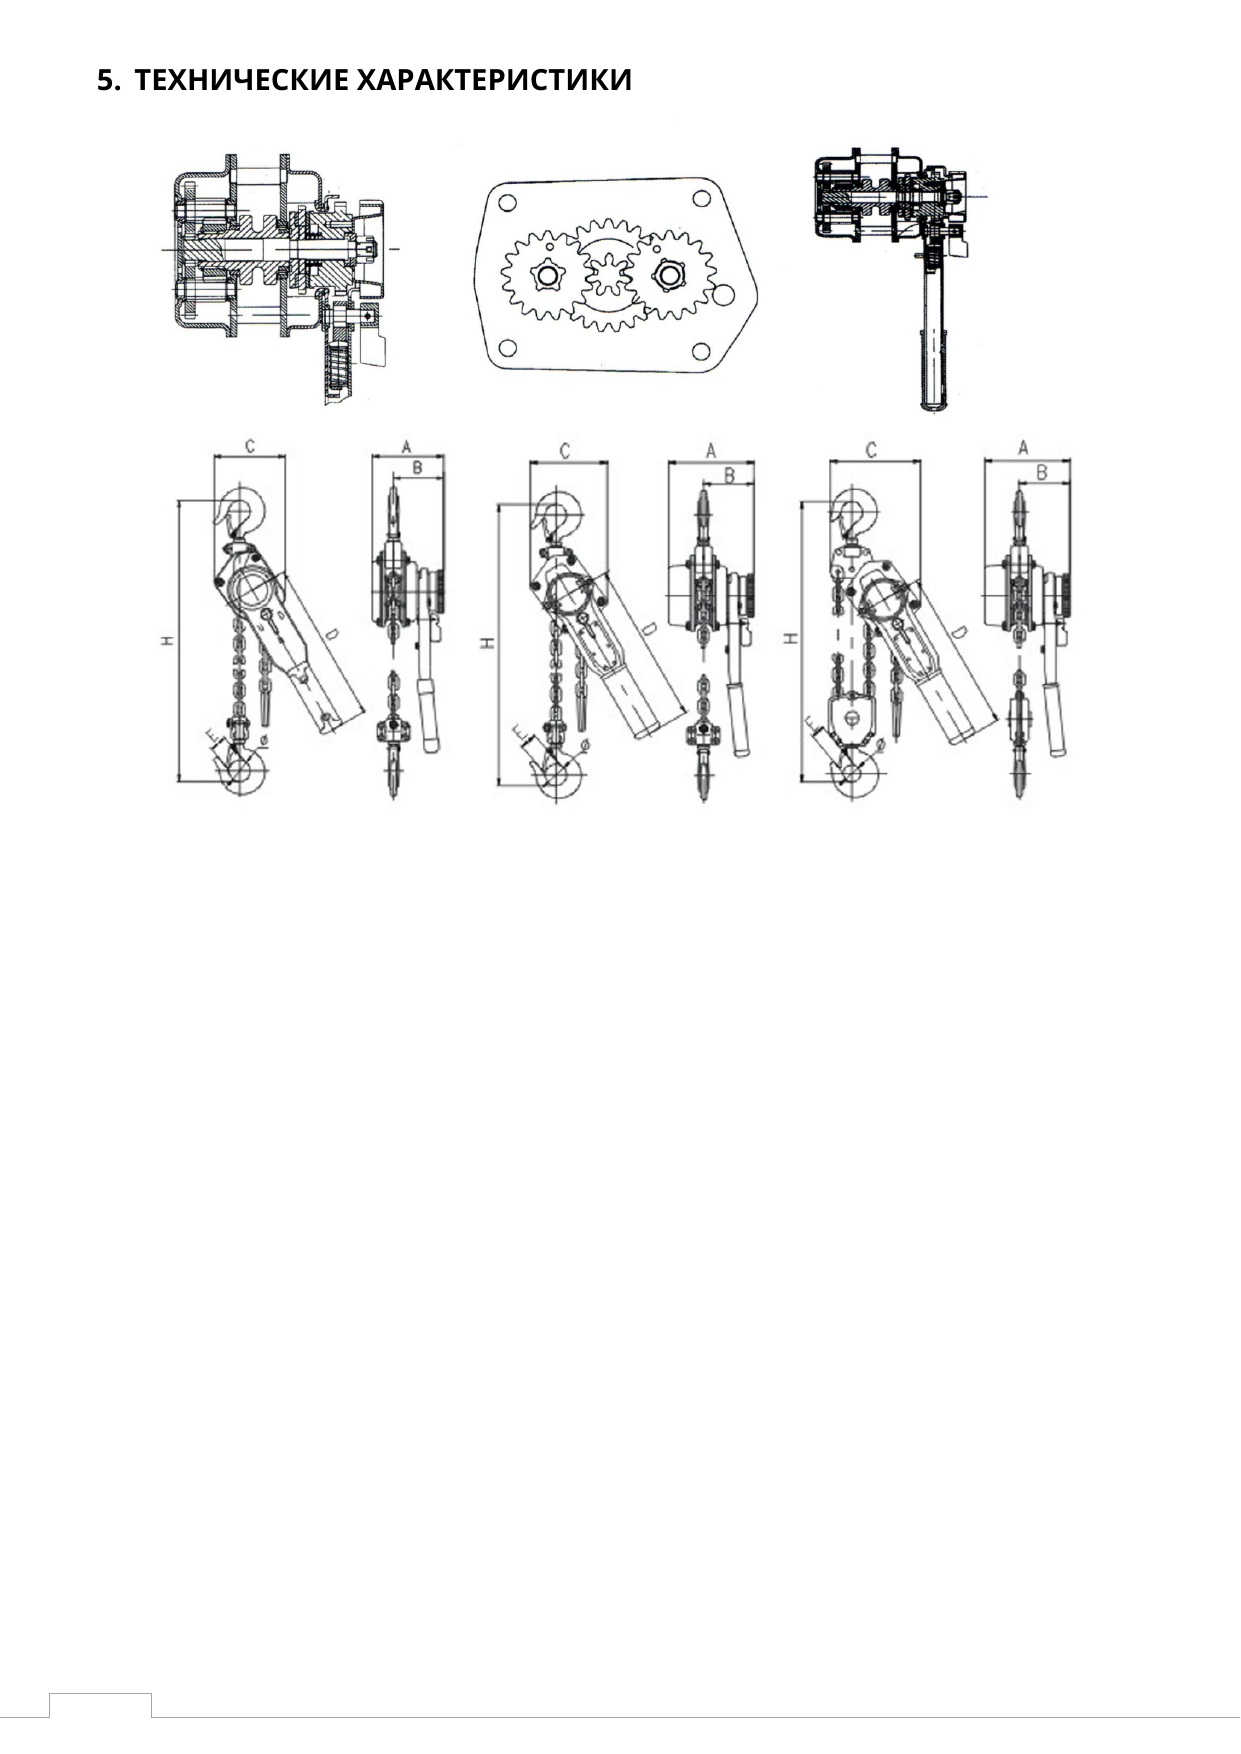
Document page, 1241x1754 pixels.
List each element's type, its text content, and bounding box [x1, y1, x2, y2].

picture [134, 430, 1085, 809]
list ТЕХНИЧЕСКИЕ ХАРАКТЕРИСТИКИ [97, 59, 1167, 99]
picture [134, 118, 995, 417]
